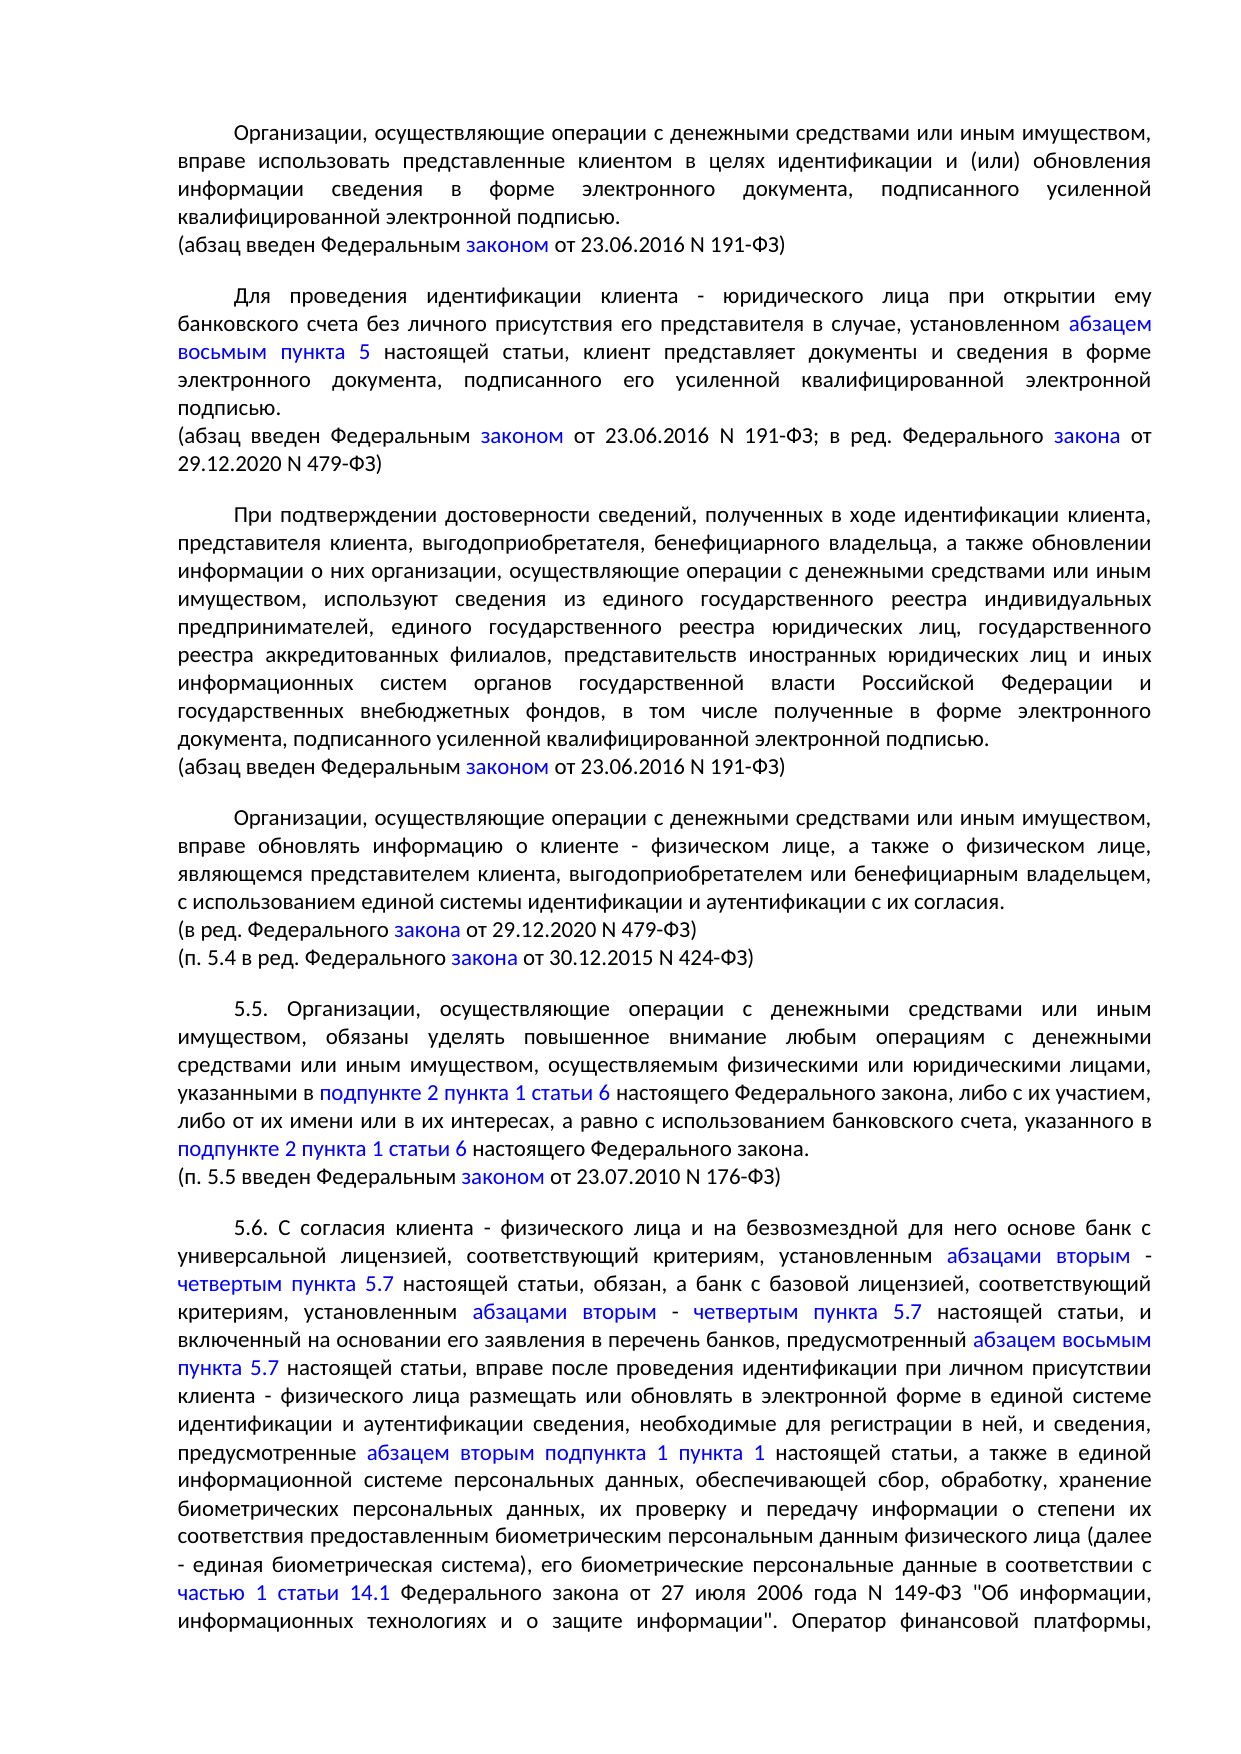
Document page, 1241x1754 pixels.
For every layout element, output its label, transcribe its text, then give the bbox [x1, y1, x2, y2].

text (абзац введен Федеральным законом от 23.06.2016 N 191-ФЗ) [177, 752, 1152, 780]
text 5.5. Организации, осуществляющие операции с денежными средствами или иным имуществом, обязаны уделять повышенное внимание любым операциям с денежными средствами или иным имуществом, осуществляемым физическими или юридическими лицами, указанными в подпункте 2 пункта 1 статьи 6 настоящего Федерального закона, либо с их участием, либо от их имени или в их интересах, а равно с использованием банковского счета, указанного в подпункте 2 пункта 1 статьи 6 настоящего Федерального закона. [177, 994, 1152, 1162]
text (абзац введен Федеральным законом от 23.06.2016 N 191-ФЗ) [177, 230, 1152, 258]
text (п. 5.4 в ред. Федерального закона от 30.12.2015 N 424-ФЗ) [177, 943, 1152, 971]
text (в ред. Федерального закона от 29.12.2020 N 479-ФЗ) [177, 915, 1152, 943]
text При подтверждении достоверности сведений, полученных в ходе идентификации клиента, представителя клиента, выгодоприобретателя, бенефициарного владельца, а также обновлении информации о них организации, осуществляющие операции с денежными средствами или иным имуществом, используют сведения из единого государственного реестра индивидуальных предпринимателей, единого государственного реестра юридических лиц, государственного реестра аккредитованных филиалов, представительств иностранных юридических лиц и иных информационных систем органов государственной власти Российской Федерации и государственных внебюджетных фондов, в том числе полученные в форме электронного документа, подписанного усиленной квалифицированной электронной подписью. [177, 500, 1152, 752]
text (абзац введен Федеральным законом от 23.06.2016 N 191-ФЗ; в ред. Федерального закона от 29.12.2020 N 479-ФЗ) [177, 421, 1152, 477]
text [177, 1213, 1152, 1634]
text Организации, осуществляющие операции с денежными средствами или иным имуществом, вправе обновлять информацию о клиенте - физическом лице, а также о физическом лице, являющемся представителем клиента, выгодоприобретателем или бенефициарным владельцем, с использованием единой системы идентификации и аутентификации с их согласия. [177, 803, 1152, 915]
text Организации, осуществляющие операции с денежными средствами или иным имуществом, вправе использовать представленные клиентом в целях идентификации и (или) обновления информации сведения в форме электронного документа, подписанного усиленной квалифицированной электронной подписью. [177, 118, 1152, 230]
text Для проведения идентификации клиента - юридического лица при открытии ему банковского счета без личного присутствия его представителя в случае, установленном абзацем восьмым пункта 5 настоящей статьи, клиент представляет документы и сведения в форме электронного документа, подписанного его усиленной квалифицированной электронной подписью. [177, 281, 1152, 421]
text (п. 5.5 введен Федеральным законом от 23.07.2010 N 176-ФЗ) [177, 1162, 1152, 1191]
